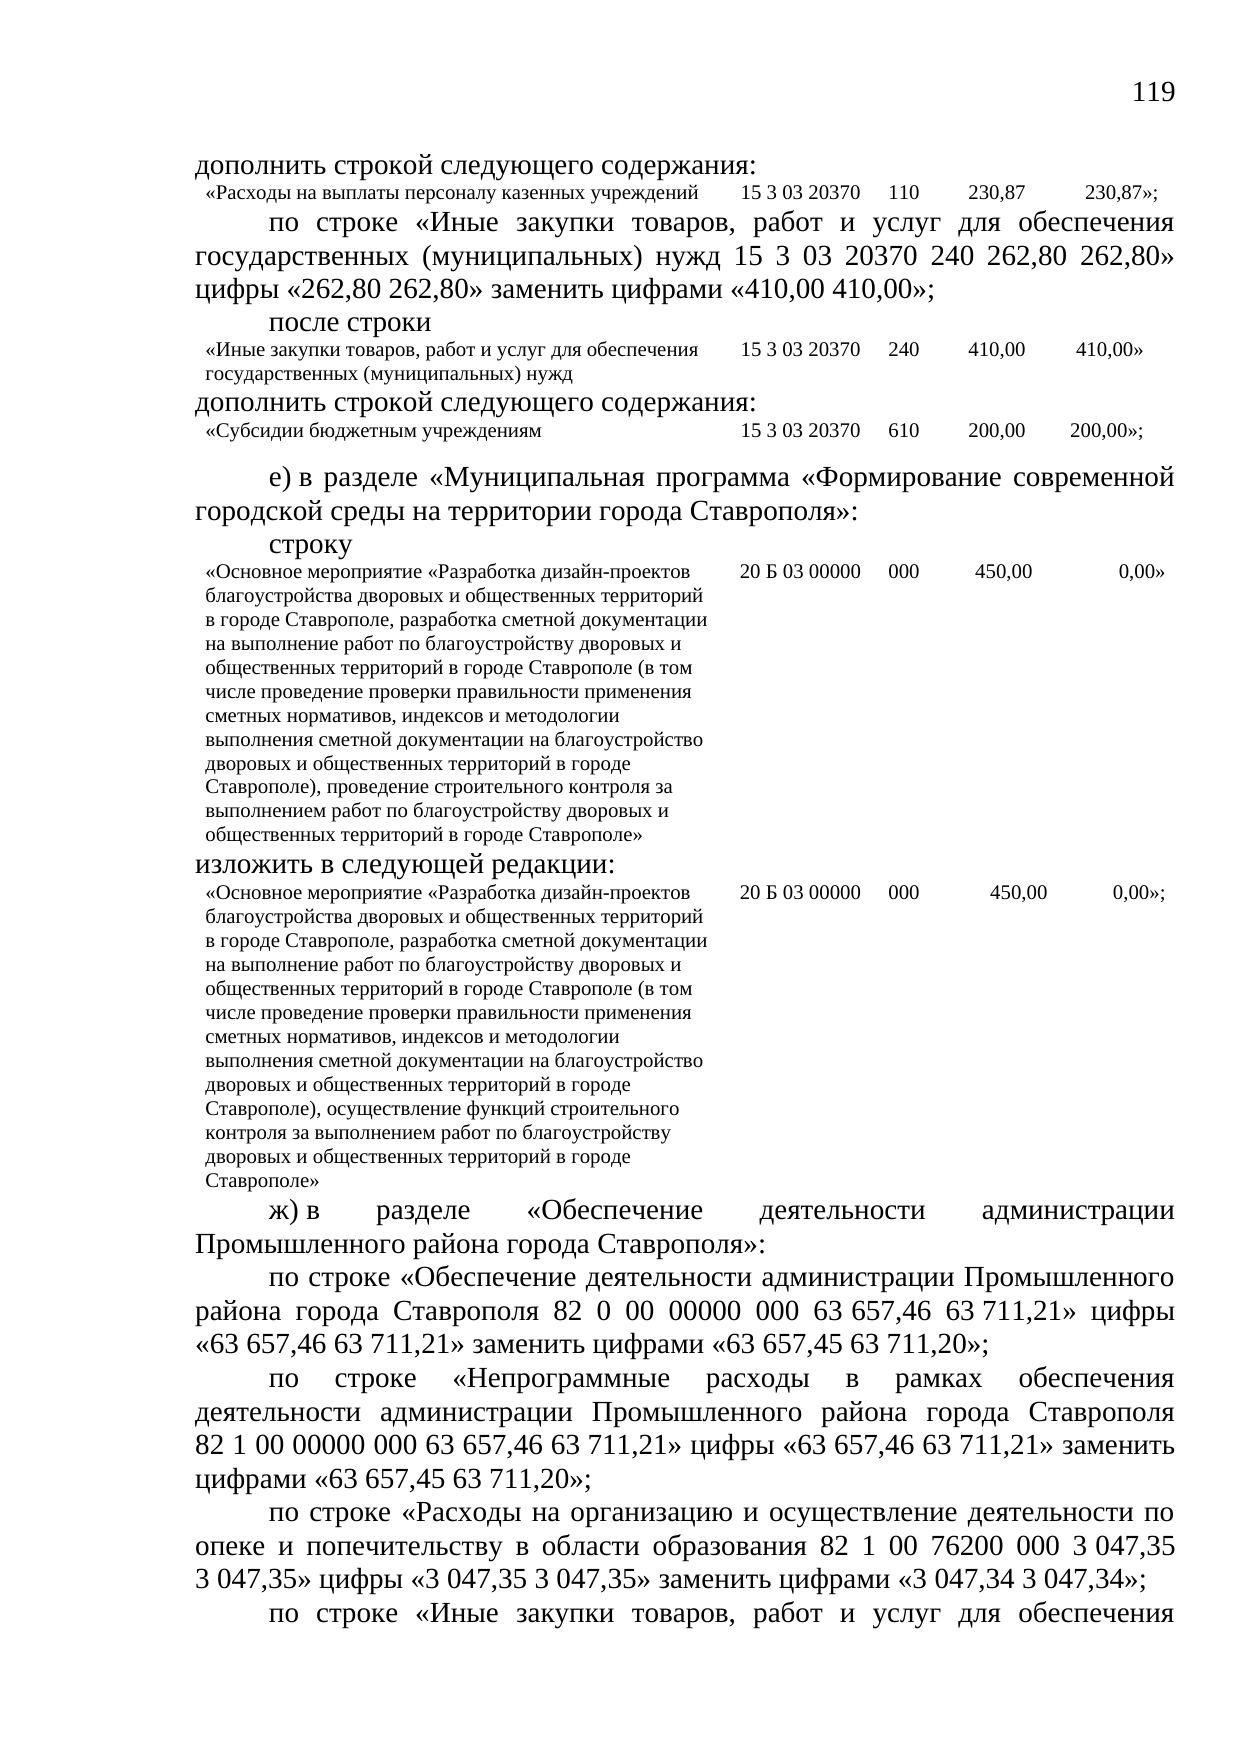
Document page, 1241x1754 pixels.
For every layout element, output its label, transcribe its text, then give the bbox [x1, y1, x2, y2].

text по строке «Иные закупки товаров, работ и услуг для обеспечения государственных (муниципальных) нужд 15 3 03 20370 240 262,80 262,80» цифры «262,80 262,80» заменить цифрами «410,00 410,00»; [195, 205, 1175, 305]
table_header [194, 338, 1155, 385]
text дополнить строкой следующего содержания: [195, 148, 1175, 181]
text строку [195, 527, 1175, 560]
text по строке «Обеспечение деятельности администрации Промышленного района города Ставрополя 82 0 00 00000 000 63 657,46 63 711,21» цифры «63 657,46 63 711,21» заменить цифрами «63 657,45 63 711,20»; [195, 1259, 1175, 1360]
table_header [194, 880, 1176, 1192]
text е) в разделе «Муниципальная программа «Формирование современной городской среды на территории города Ставрополя»: [195, 460, 1175, 527]
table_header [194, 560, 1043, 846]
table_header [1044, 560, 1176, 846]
text изложить в следующей редакции: [195, 846, 1175, 879]
text после строки [195, 305, 1175, 338]
text по строке «Непрограммные расходы в рамках обеспечения деятельности администрации Промышленного района города Ставрополя 82 1 00 00000 000 63 657,46 63 711,21» цифры «63 657,46 63 711,21» заменить цифрами «63 657,45 63 711,20»; [195, 1360, 1175, 1494]
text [195, 1595, 1175, 1628]
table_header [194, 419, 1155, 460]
text по строке «Расходы на организацию и осуществление деятельности по опеке и попечительству в области образования 82 1 00 76200 000 3 047,35 3 047,35» цифры «3 047,35 3 047,35» заменить цифрами «3 047,34 3 047,34»; [195, 1494, 1175, 1595]
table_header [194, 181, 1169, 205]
text дополнить строкой следующего содержания: [195, 385, 1175, 418]
text ж) в разделе «Обеспечение деятельности администрации Промышленного района города Ставрополя»: [195, 1192, 1175, 1259]
